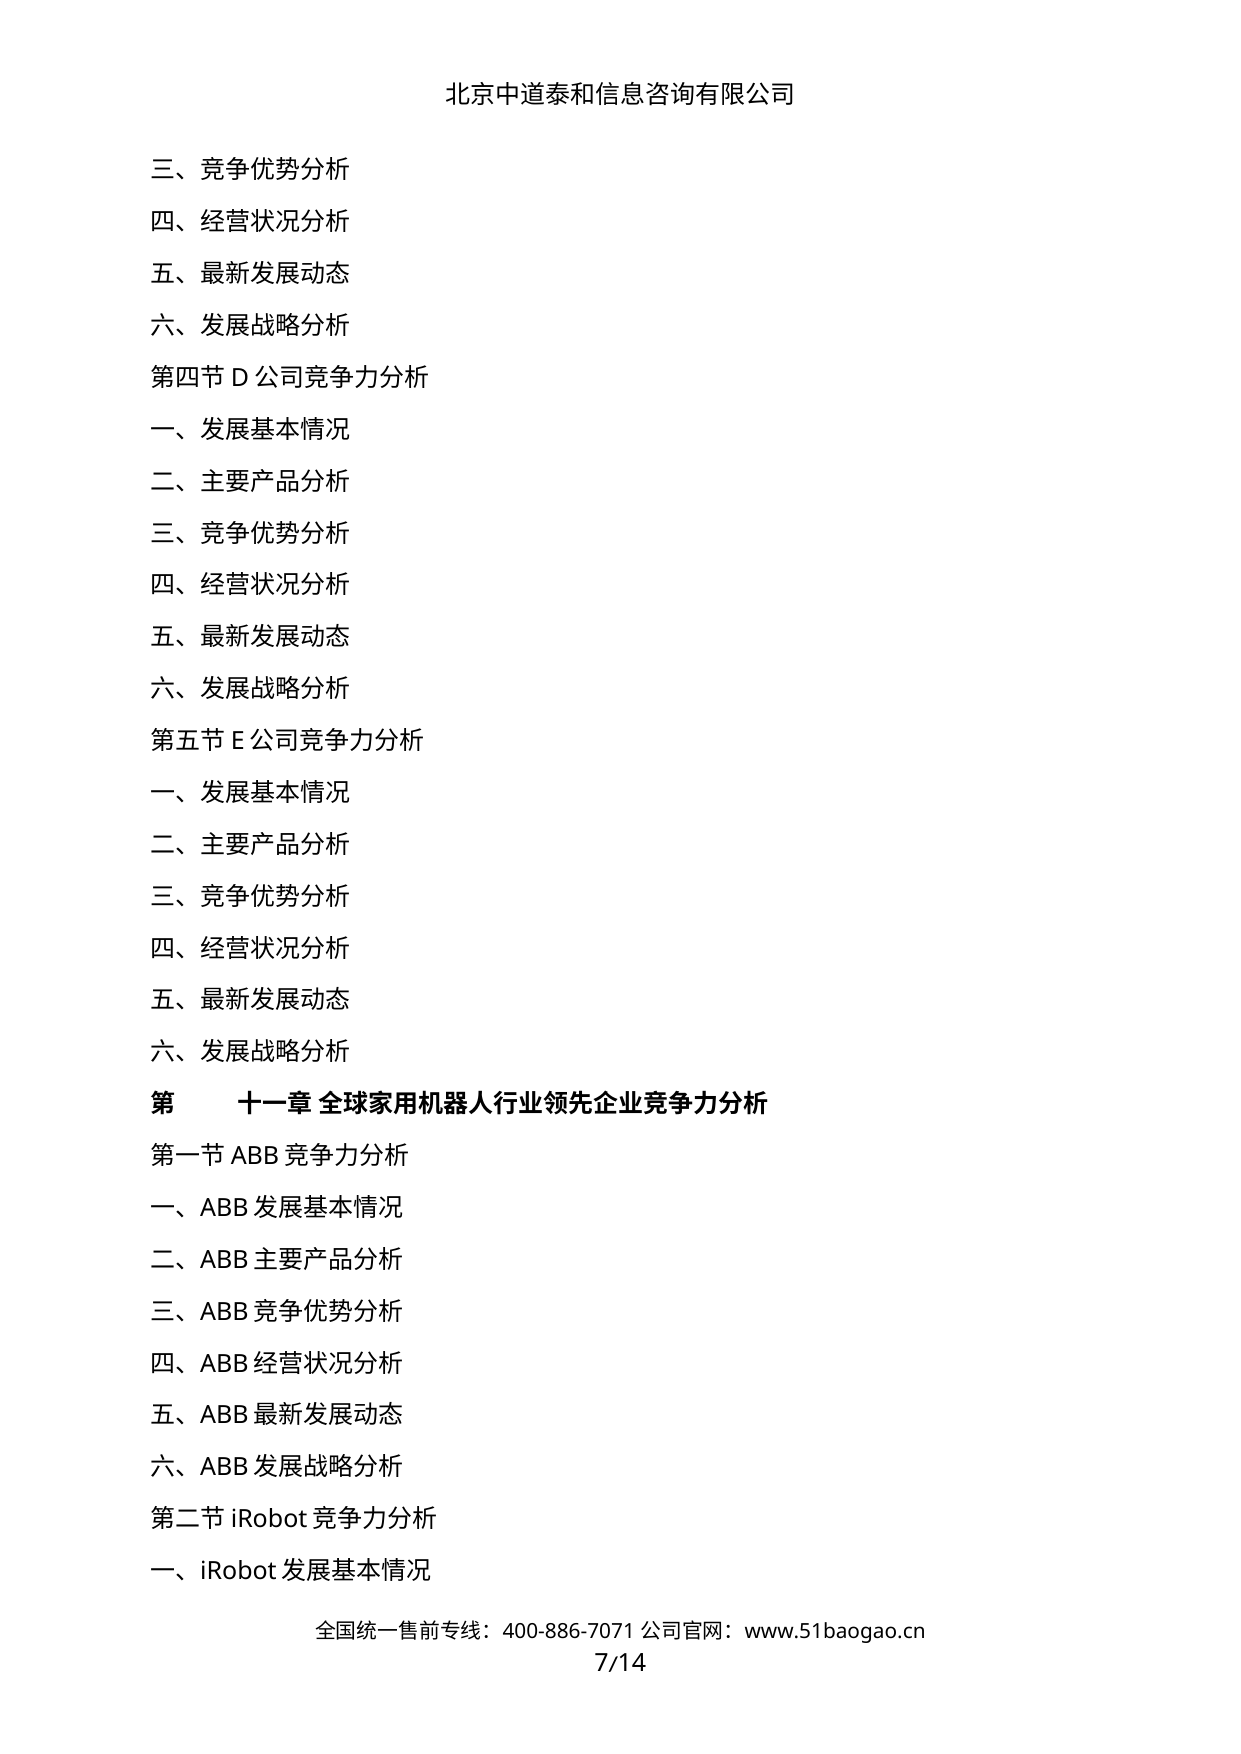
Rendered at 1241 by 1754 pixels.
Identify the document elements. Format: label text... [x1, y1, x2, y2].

text 五、最新发展动态 [150, 980, 1090, 1016]
text 五、最新发展动态 [150, 254, 1090, 290]
text 四、经营状况分析 [150, 565, 1090, 601]
text 第 十一章 全球家用机器人行业领先企业竞争力分析 [150, 1084, 1090, 1120]
text 一、发展基本情况 [150, 772, 1090, 809]
text 第五节 E公司竞争力分析 [150, 721, 1090, 757]
text 五、最新发展动态 [150, 617, 1090, 653]
text 二、主要产品分析 [150, 824, 1090, 861]
text 二、主要产品分析 [150, 461, 1090, 497]
text 一、iRobot发展基本情况 [150, 1551, 1090, 1587]
text 六、发展战略分析 [150, 1032, 1090, 1068]
text 三、竞争优势分析 [150, 150, 1090, 186]
text 六、ABB发展战略分析 [150, 1447, 1090, 1483]
text 五、ABB最新发展动态 [150, 1395, 1090, 1431]
text 三、竞争优势分析 [150, 876, 1090, 912]
text 三、竞争优势分析 [150, 513, 1090, 549]
text 四、经营状况分析 [150, 928, 1090, 964]
text 第二节 iRobot竞争力分析 [150, 1499, 1090, 1535]
text 二、ABB主要产品分析 [150, 1239, 1090, 1276]
text 四、经营状况分析 [150, 202, 1090, 238]
text 三、ABB竞争优势分析 [150, 1291, 1090, 1327]
text 六、发展战略分析 [150, 306, 1090, 342]
text 一、发展基本情况 [150, 409, 1090, 446]
text 六、发展战略分析 [150, 669, 1090, 705]
text 一、ABB发展基本情况 [150, 1187, 1090, 1224]
text 第四节 D公司竞争力分析 [150, 357, 1090, 394]
text 第一节 ABB竞争力分析 [150, 1136, 1090, 1172]
text 四、ABB经营状况分析 [150, 1343, 1090, 1379]
